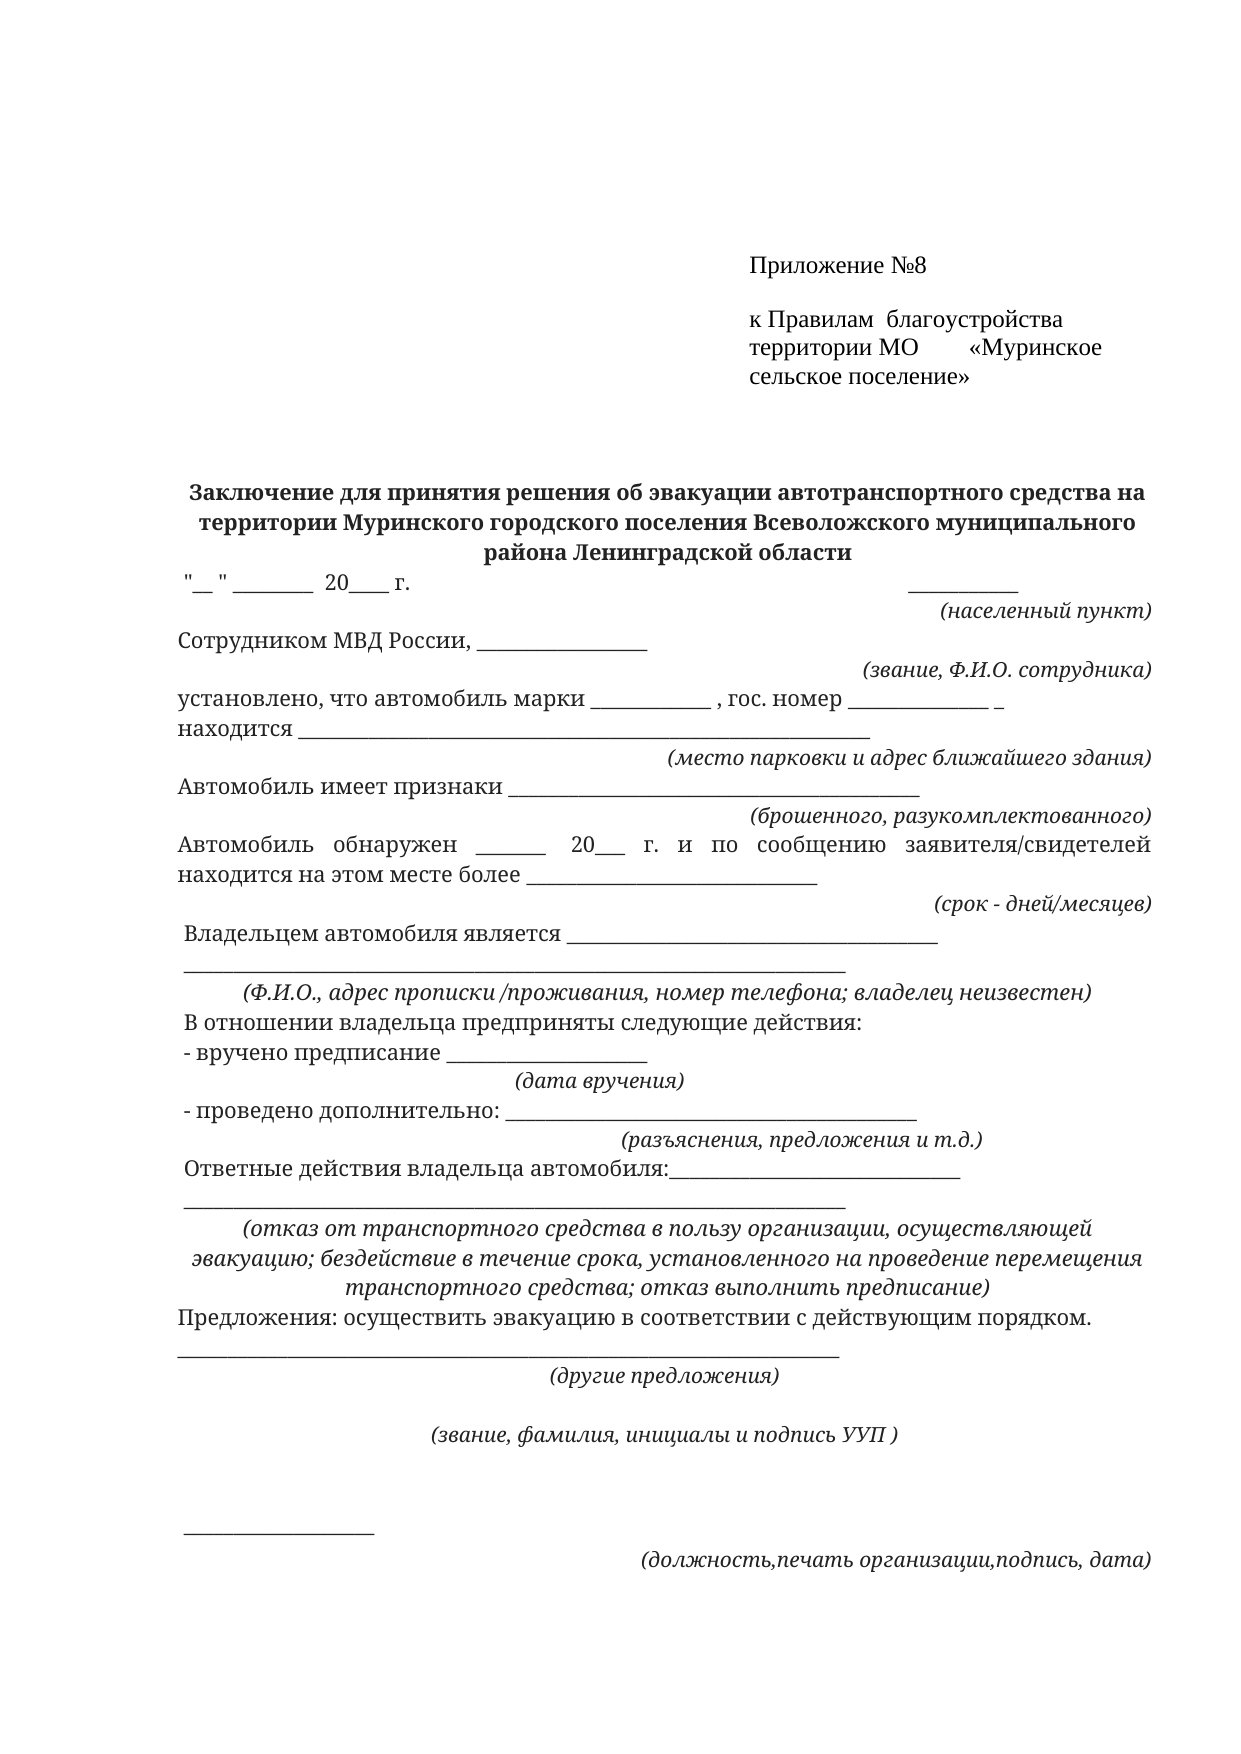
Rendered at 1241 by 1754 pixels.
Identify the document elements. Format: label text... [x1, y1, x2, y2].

text ___________________ [183, 1509, 1152, 1539]
text (разъяснения, предложения и т.д.) [621, 1125, 1152, 1153]
text __________________________________________________________________ [183, 947, 1152, 977]
text (населенный пункт) [177, 597, 1152, 625]
text __________________________________________________________________ [183, 1183, 1152, 1213]
text находится _________________________________________________________ [177, 713, 1152, 743]
text (звание, Ф.И.О. сотрудника) [177, 655, 1152, 683]
text "__ " ________ 20____ г. ___________ [183, 567, 1152, 597]
text Автомобиль имеет признаки _________________________________________ [177, 771, 1152, 801]
text Приложение №8 [749, 250, 1152, 279]
text (дата вручения) [515, 1066, 1152, 1095]
text Сотрудником МВД России, _________________ [177, 625, 1152, 655]
text В отношении владельца предприняты следующие действия: [183, 1007, 1152, 1037]
text (звание, фамилия, инициалы и подпись УУП ) [177, 1420, 1152, 1448]
text __________________________________________________________________ [177, 1332, 1152, 1362]
text (должность,печать организации,подпись, дата) [177, 1545, 1152, 1574]
text Заключение для принятия решения об эвакуации автотранспортного средства на территории Муринского городского поселения Всеволожского муниципального района Ленинградской области [183, 477, 1152, 567]
text - вручено предписание ____________________ [183, 1037, 1152, 1066]
text (место парковки и адрес ближайшего здания) [177, 743, 1152, 771]
text Ответные действия владельца автомобиля:_____________________________ [183, 1153, 1152, 1183]
text установлено, что автомобиль марки ____________ , гос. номер ______________ _ [177, 683, 1152, 713]
text Автомобиль обнаружен _______ 20___ г. и по сообщению заявителя/свидетелей находится на этом месте более _____________________________ [177, 829, 1152, 889]
text (отказ от транспортного средства в пользу организации, осуществляющей эвакуацию; бездействие в течение срока, установленного на проведение перемещения транспортного средства; отказ выполнить предписание) [183, 1213, 1152, 1302]
text (срок - дней/месяцев) [177, 889, 1152, 917]
text Предложения: осуществить эвакуацию в соответствии с действующим порядком. [177, 1302, 1152, 1332]
text - проведено дополнительно: _________________________________________ [183, 1095, 1152, 1125]
text (другие предложения) [177, 1362, 1152, 1390]
text (брошенного, разукомплектованного) [177, 801, 1152, 829]
text (Ф.И.О., адрес прописки /проживания, номер телефона; владелец неизвестен) [183, 977, 1152, 1007]
text Владельцем автомобиля является _____________________________________ [183, 917, 1152, 947]
text к Правилам благоустройства территории МО «Муринское сельское поселение» [749, 304, 1152, 390]
